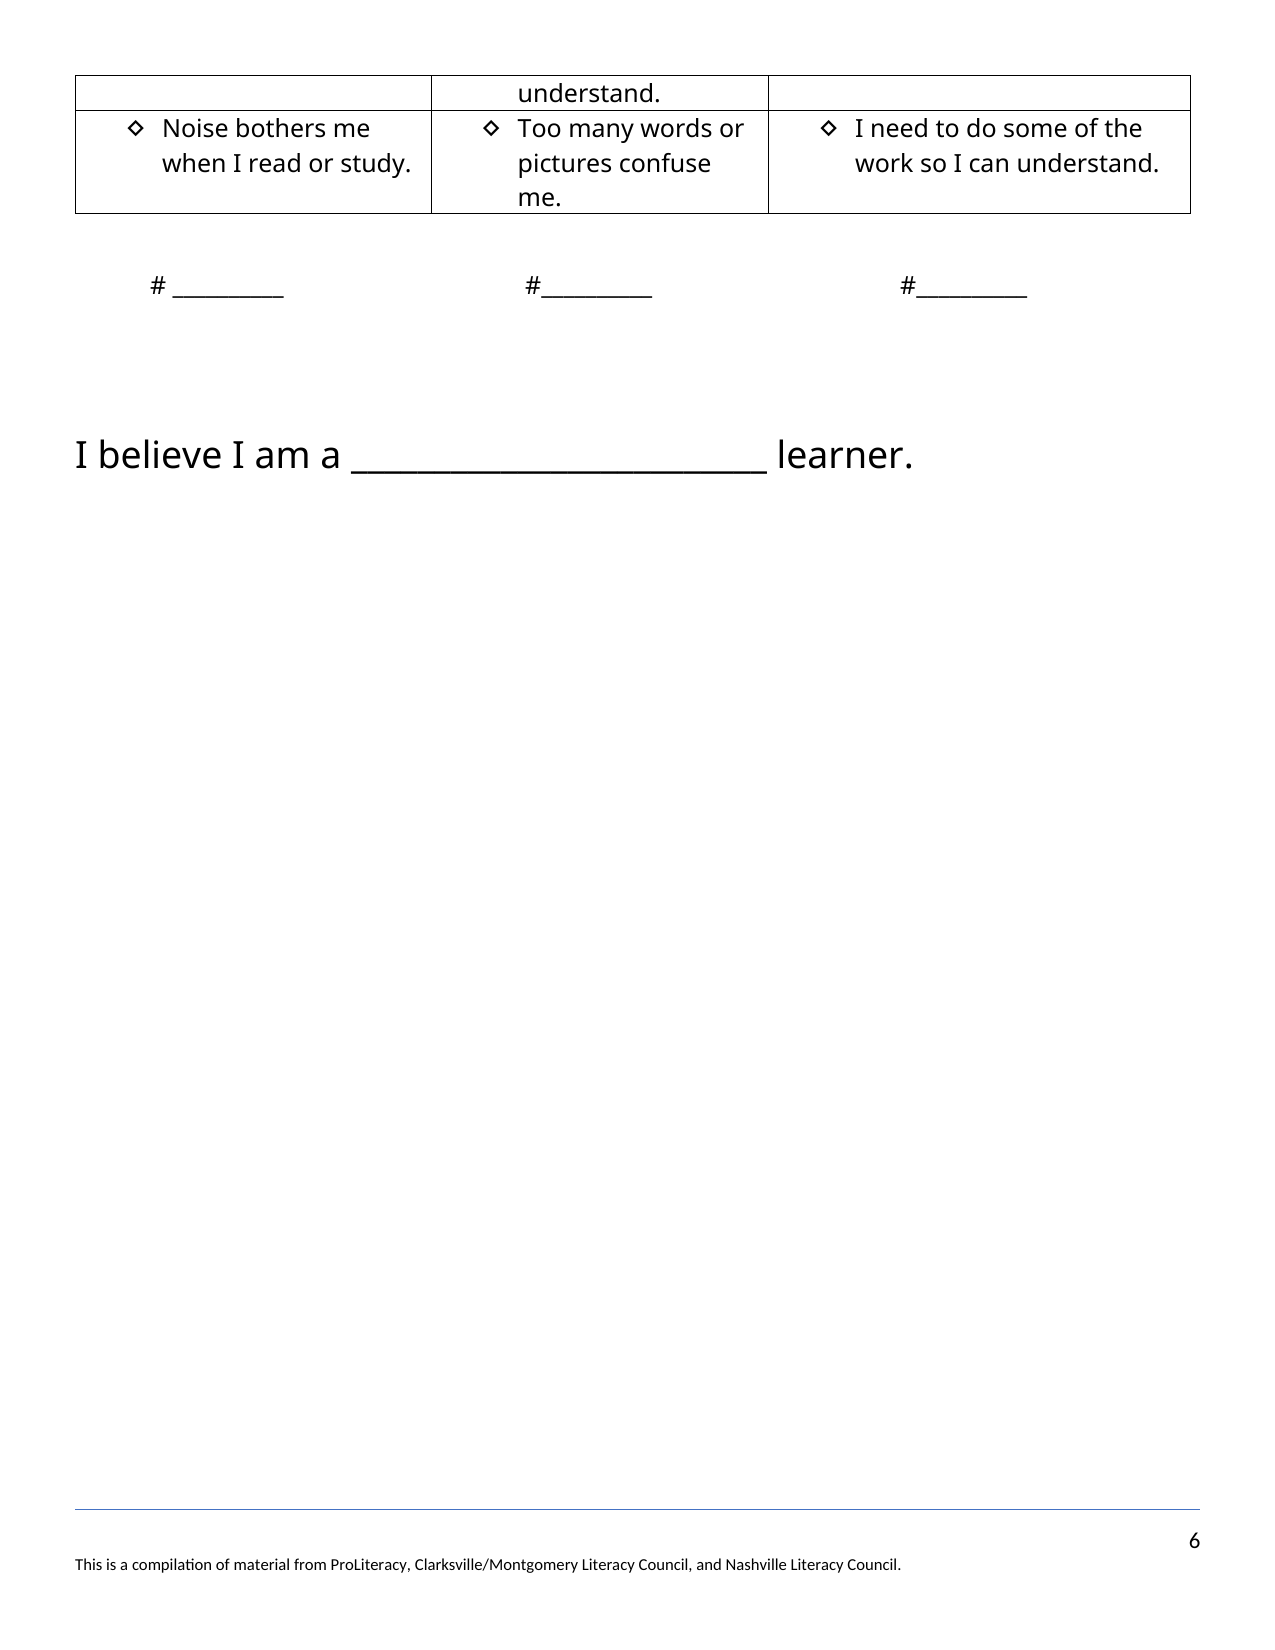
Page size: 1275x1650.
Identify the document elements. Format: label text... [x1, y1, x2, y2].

text # __________ #__________ #__________ [75, 268, 1200, 302]
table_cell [769, 76, 1190, 110]
table_cell Too many words or pictures confuse me. [432, 111, 768, 213]
table_cell I need to do some of the work so I can understand. [769, 111, 1190, 213]
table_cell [76, 76, 431, 110]
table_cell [432, 76, 768, 110]
text I believe I am a _________________________ learner. [75, 428, 1200, 479]
table_cell Noise bothers me when I read or study. [76, 111, 431, 213]
